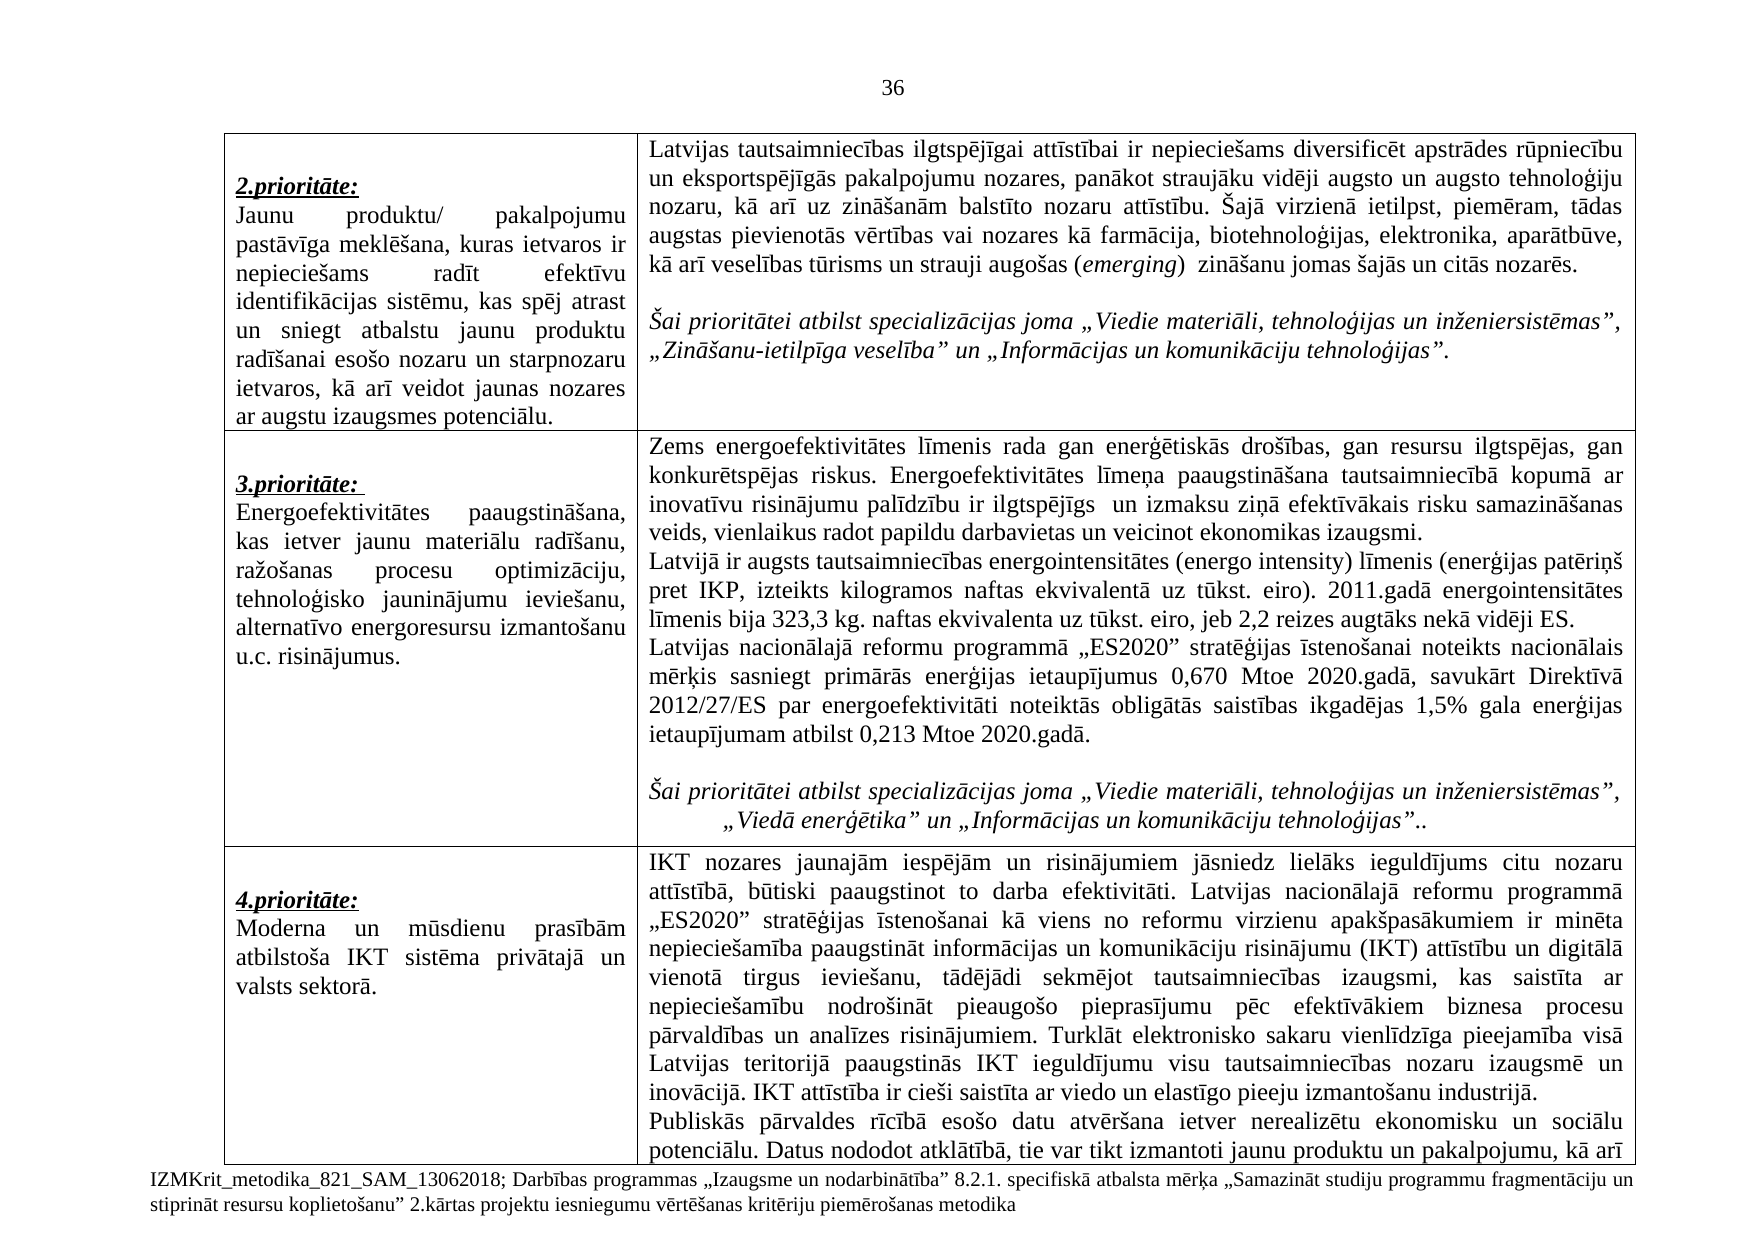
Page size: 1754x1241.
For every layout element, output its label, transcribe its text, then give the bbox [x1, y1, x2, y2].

table_cell 3.prioritāte: Energoefektivitātes paaugstināšana, kas ietver jaunu materiālu radīšanu, ražošanas procesu optimizāciju, tehnoloģisko jauninājumu ieviešanu, alternatīvo energoresursu izmantošanu u.c. risinājumus. [225, 431, 637, 846]
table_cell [638, 847, 1635, 1163]
table_cell Zems energoefektivitātes līmenis rada gan enerģētiskās drošības, gan resursu ilgtspējas, gan konkurētspējas riskus. Energoefektivitātes līmeņa paaugstināšana tautsaimniecībā kopumā ar inovatīvu risinājumu palīdzību ir ilgtspējīgs un izmaksu ziņā efektīvākais risku samazināšanas veids, vienlaikus radot papildu darbavietas un veicinot ekonomikas izaugsmi. Latvijā ir augsts tautsaimniecības energointensitātes (energo intensity) līmenis (enerģijas patēriņš pret IKP, izteikts kilogramos naftas ekvivalentā uz tūkst. eiro). 2011.gadā energointensitātes līmenis bija 323,3 kg. naftas ekvivalenta uz tūkst. eiro, jeb 2,2 reizes augtāks nekā vidēji ES. Latvijas nacionālajā reformu programmā „ES2020” stratēģijas īstenošanai noteikts nacionālais mērķis sasniegt primārās enerģijas ietaupījumus 0,670 Mtoe 2020.gadā, savukārt Direktīvā 2012/27/ES par energoefektivitāti noteiktās obligātās saistības ikgadējas 1,5% gala enerģijas ietaupījumam atbilst 0,213 Mtoe 2020.gadā. Šai prioritātei atbilst specializācijas joma „Viedie materiāli, tehnoloģijas un inženiersistēmas”, „Viedā enerģētika” un „Informācijas un komunikāciju tehnoloģijas”.. [638, 431, 1635, 846]
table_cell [225, 847, 637, 1163]
table_cell Latvijas tautsaimniecības ilgtspējīgai attīstībai ir nepieciešams diversificēt apstrādes rūpniecību un eksportspējīgās pakalpojumu nozares, panākot straujāku vidēji augsto un augsto tehnoloģiju nozaru, kā arī uz zināšanām balstīto nozaru attīstību. Šajā virzienā ietilpst, piemēram, tādas augstas pievienotās vērtības vai nozares kā farmācija, biotehnoloģijas, elektronika, aparātbūve, kā arī veselības tūrisms un strauji augošas (emerging) zināšanu jomas šajās un citās nozarēs. Šai prioritātei atbilst specializācijas joma „Viedie materiāli, tehnoloģijas un inženiersistēmas”, „Zināšanu-ietilpīga veselība” un „Informācijas un komunikāciju tehnoloģijas”. [638, 134, 1635, 430]
table_cell 2.prioritāte: Jaunu produktu/ pakalpojumu pastāvīga meklēšana, kuras ietvaros ir nepieciešams radīt efektīvu identifikācijas sistēmu, kas spēj atrast un sniegt atbalstu jaunu produktu radīšanai esošo nozaru un starpnozaru ietvaros, kā arī veidot jaunas nozares ar augstu izaugsmes potenciālu. [225, 134, 637, 430]
